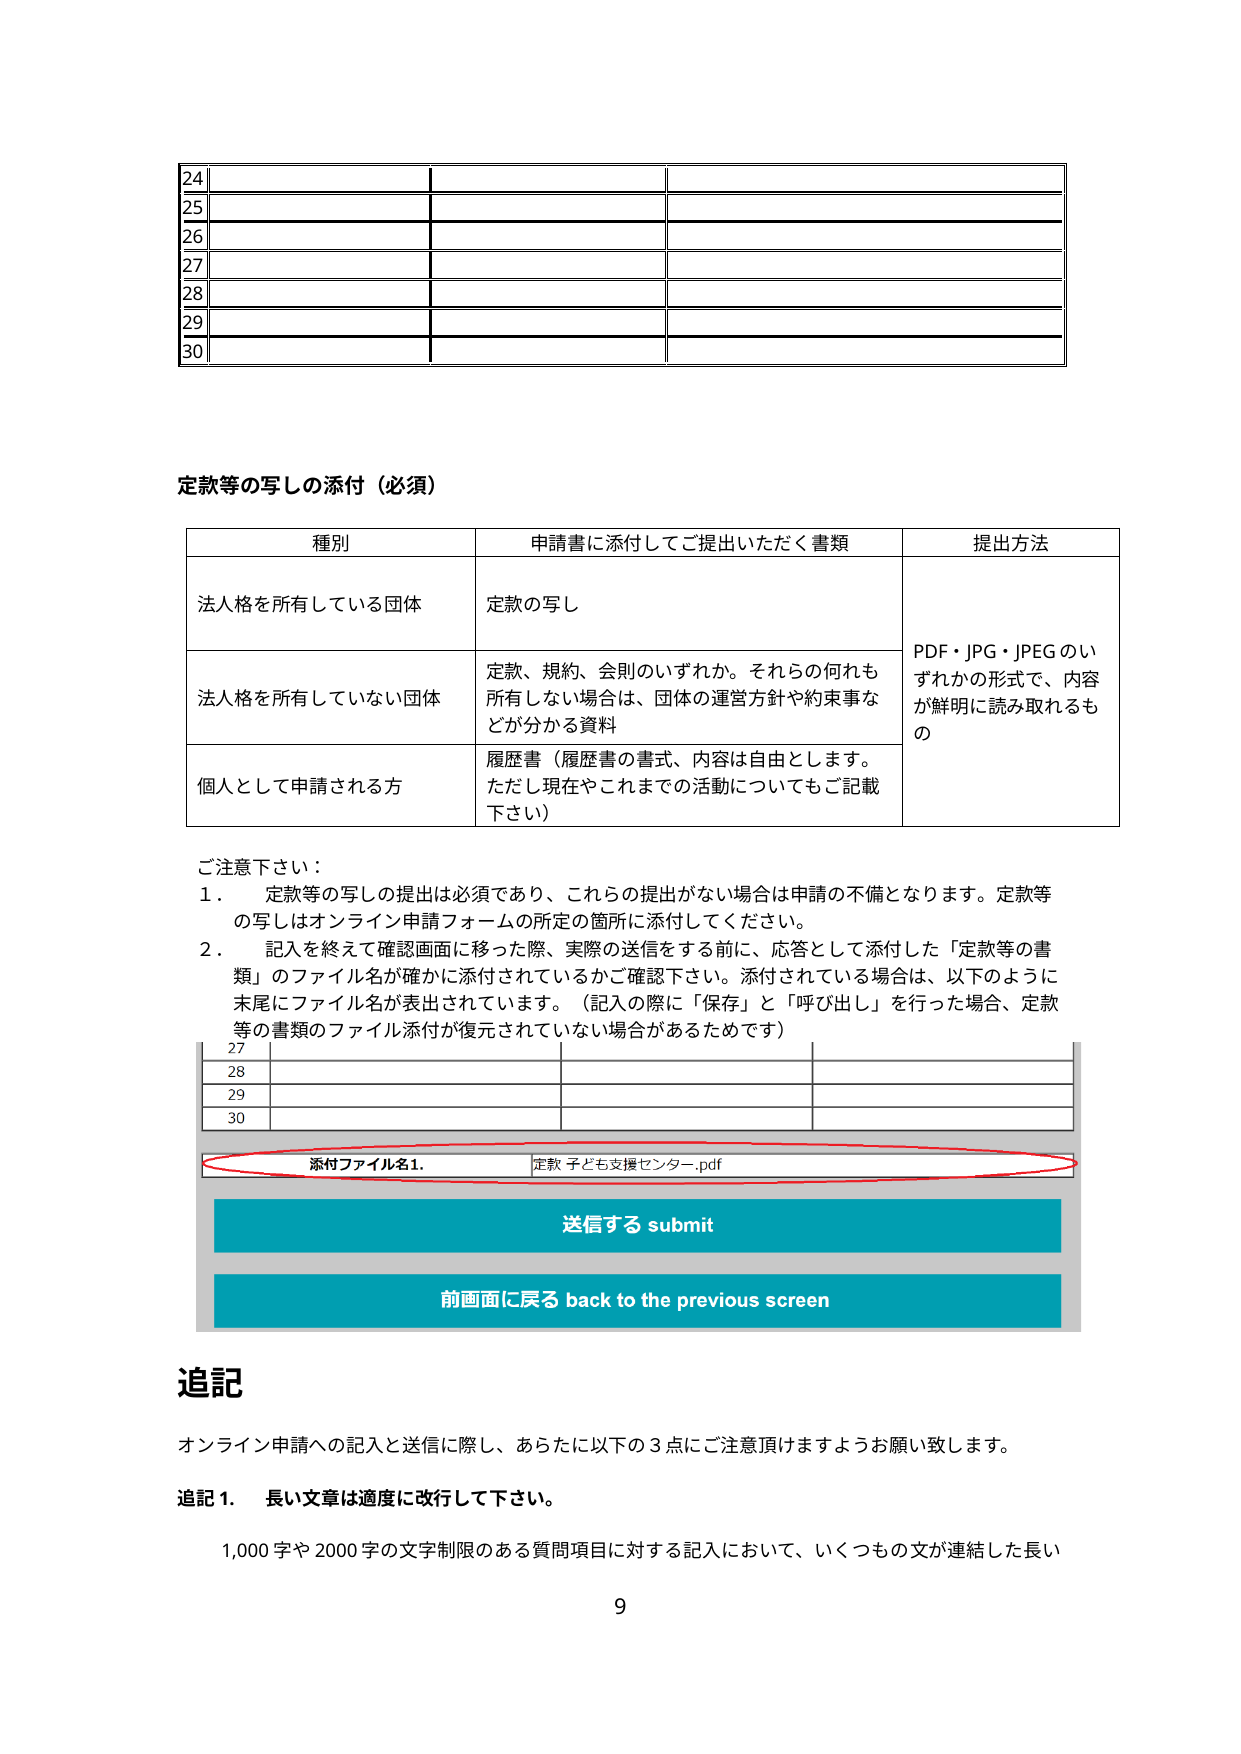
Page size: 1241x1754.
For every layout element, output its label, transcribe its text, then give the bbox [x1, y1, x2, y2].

table_cell 履歴書（履歴書の書式、内容は自由とします。ただし現在やこれまでの活動についてもご記載下さい） [476, 745, 902, 826]
table_cell [210, 310, 429, 335]
table_cell 24 [181, 166, 208, 191]
table_cell [988, 249, 1065, 277]
table_cell [210, 252, 429, 277]
table_cell [430, 166, 667, 191]
text 追記1. 長い文章は適度に改行して下さい。 [177, 1483, 1063, 1510]
table_cell [432, 252, 665, 277]
table_cell [668, 310, 988, 335]
table_cell [432, 223, 665, 249]
table_cell [209, 338, 430, 364]
table_cell 個人として申請される方 [187, 745, 475, 826]
table_cell [988, 191, 1064, 220]
table_cell [668, 223, 988, 249]
table_cell 法人格を所有している団体 [187, 557, 475, 650]
table_cell [988, 278, 1064, 306]
table_cell 28 [181, 278, 207, 306]
text ご注意下さい： [177, 853, 1063, 880]
text 追記 [177, 1357, 1063, 1405]
table_cell [432, 310, 665, 335]
table_header 種別 [187, 529, 475, 556]
table_cell 法人格を所有していない団体 [187, 651, 475, 743]
table_cell 27 [180, 249, 208, 277]
table_cell 26 [181, 220, 207, 249]
table_cell [432, 281, 665, 306]
table_cell [209, 166, 430, 191]
picture [196, 1042, 1082, 1332]
table_header 提出方法 [903, 529, 1119, 556]
text オンライン申請への記入と送信に際し、あらたに以下の３点にご注意頂けますようお願い致します。 [177, 1431, 1063, 1458]
table_cell [988, 306, 1064, 335]
table_cell 25 [181, 191, 207, 220]
table_cell 定款の写し [476, 557, 902, 650]
table_cell [210, 223, 429, 249]
table_cell [432, 195, 665, 220]
table_cell [667, 166, 988, 191]
table_cell [988, 166, 1064, 191]
text 定款等の写しの添付（必須） [177, 469, 1063, 499]
list 記入を終えて確認画面に移った際、実際の送信をする前に、応答として添付した「定款等の書類」のファイル名が確かに添付されているかご確認下さい。添付されている場合は、以下のように末尾にファイル名が表出されています。（記入の際に「保存」と「呼び出し」を行った場合、定款等の書類のファイル添付が復元されていない場合があるためです） [196, 934, 1063, 1042]
table_cell 30 [181, 335, 208, 364]
table_cell [668, 195, 988, 220]
table_cell [988, 220, 1064, 249]
table_cell [988, 335, 1064, 364]
table_cell [667, 338, 988, 364]
list 定款等の写しの提出は必須であり、これらの提出がない場合は申請の不備となります。定款等の写しはオンライン申請フォームの所定の箇所に添付してください。 [196, 880, 1063, 934]
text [221, 1536, 1063, 1563]
table_cell 定款、規約、会則のいずれか。それらの何れも所有しない場合は、団体の運営方針や約束事などが分かる資料 [476, 651, 902, 743]
table_cell PDF・JPG・JPEGのいずれかの形式で、内容が鮮明に読み取れるもの [903, 557, 1119, 826]
table_header 申請書に添付してご提出いただく書類 [476, 529, 902, 556]
table_cell [430, 338, 667, 364]
table_cell [668, 281, 988, 306]
table_cell [210, 195, 429, 220]
table_cell [210, 281, 429, 306]
table_cell [668, 252, 988, 277]
table_cell 29 [181, 306, 207, 335]
